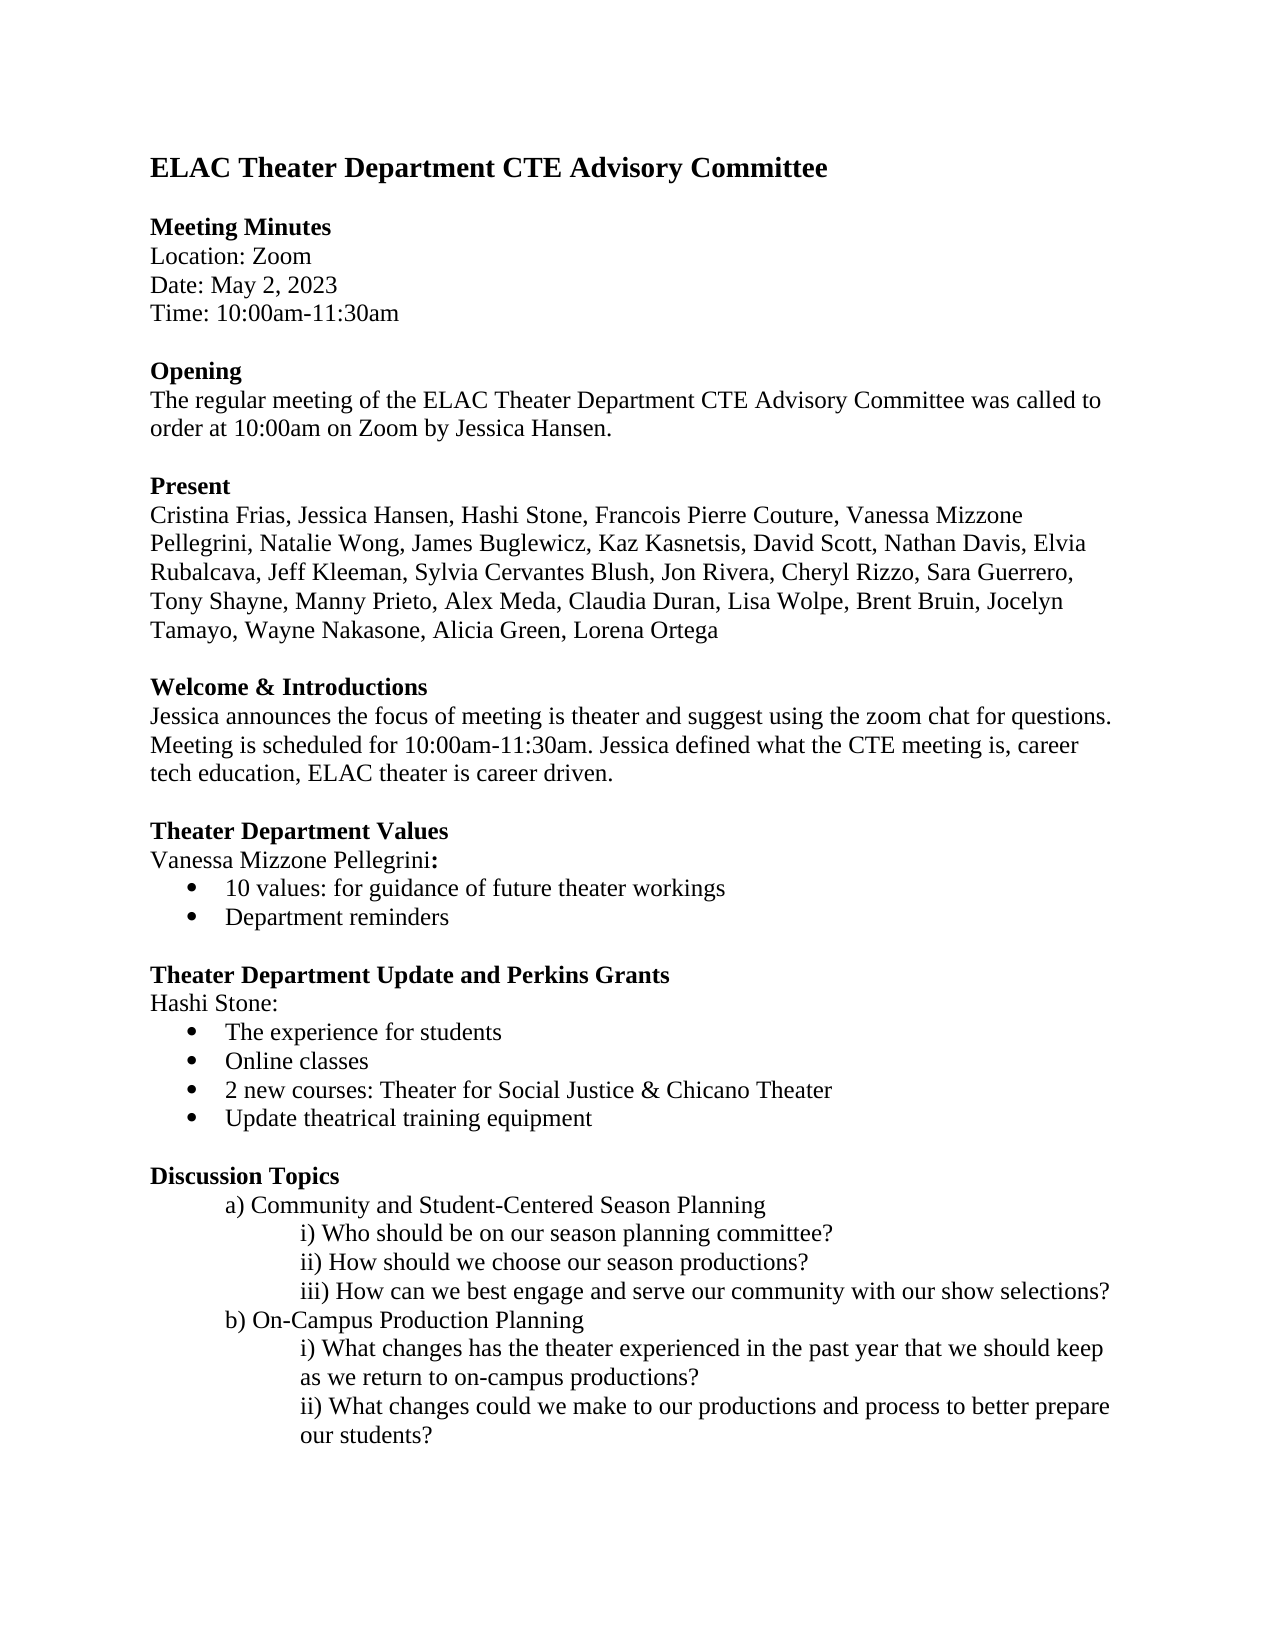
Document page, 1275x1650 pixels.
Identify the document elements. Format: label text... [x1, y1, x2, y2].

list The experience for students [187, 1017, 1125, 1046]
text a) Community and Student-Centered Season Planning [150, 1190, 1125, 1218]
text i) What changes has the theater experienced in the past year that we should keep [225, 1333, 1125, 1362]
text Opening [150, 356, 1125, 385]
list 2 new courses: Theater for Social Justice & Chicano Theater [187, 1075, 1125, 1103]
text b) On-Campus Production Planning [150, 1305, 1125, 1333]
list Department reminders [187, 902, 1125, 931]
text The regular meeting of the ELAC Theater Department CTE Advisory Committee was called to order at 10:00am on Zoom by Jessica Hansen. [150, 385, 1125, 442]
text Vanessa Mizzone Pellegrini: [150, 845, 1125, 873]
text Present [150, 471, 1125, 500]
text Time: 10:00am-11:30am [150, 298, 1125, 327]
text Hashi Stone: [150, 988, 1125, 1017]
list 10 values: for guidance of future theater workings [187, 873, 1125, 902]
text Theater Department Update and Perkins Grants [150, 960, 1125, 988]
text Location: Zoom [150, 241, 1125, 270]
text ii) What changes could we make to our productions and process to better prepare [225, 1391, 1125, 1420]
text our students? [225, 1420, 1125, 1448]
list Online classes [187, 1046, 1125, 1075]
text Meeting Minutes [150, 212, 1125, 241]
text Cristina Frias, Jessica Hansen, Hashi Stone, Francois Pierre Couture, Vanessa Mizzone Pellegrini, Natalie Wong, James Buglewicz, Kaz Kasnetsis, David Scott, Nathan Davis, Elvia Rubalcava, Jeff Kleeman, Sylvia Cervantes Blush, Jon Rivera, Cheryl Rizzo, Sara Guerrero, Tony Shayne, Manny Prieto, Alex Meda, Claudia Duran, Lisa Wolpe, Brent Bruin, Jocelyn Tamayo, Wayne Nakasone, Alicia Green, Lorena Ortega [150, 500, 1125, 643]
text Welcome & Introductions [150, 672, 1125, 701]
list Update theatrical training equipment [187, 1103, 1125, 1132]
text ii) How should we choose our season productions? [225, 1247, 1125, 1276]
text ELAC Theater Department CTE Advisory Committee [150, 150, 1125, 183]
text i) Who should be on our season planning committee? [225, 1218, 1125, 1247]
text iii) How can we best engage and serve our community with our show selections? [225, 1276, 1125, 1305]
text Jessica announces the focus of meeting is theater and suggest using the zoom chat for questions. Meeting is scheduled for 10:00am-11:30am. Jessica defined what the CTE meeting is, career tech education, ELAC theater is career driven. [150, 701, 1125, 787]
text as we return to on-campus productions? [300, 1362, 1125, 1391]
text Date: May 2, 2023 [150, 270, 1125, 298]
text Theater Department Values [150, 816, 1125, 845]
text Discussion Topics [150, 1161, 1125, 1190]
